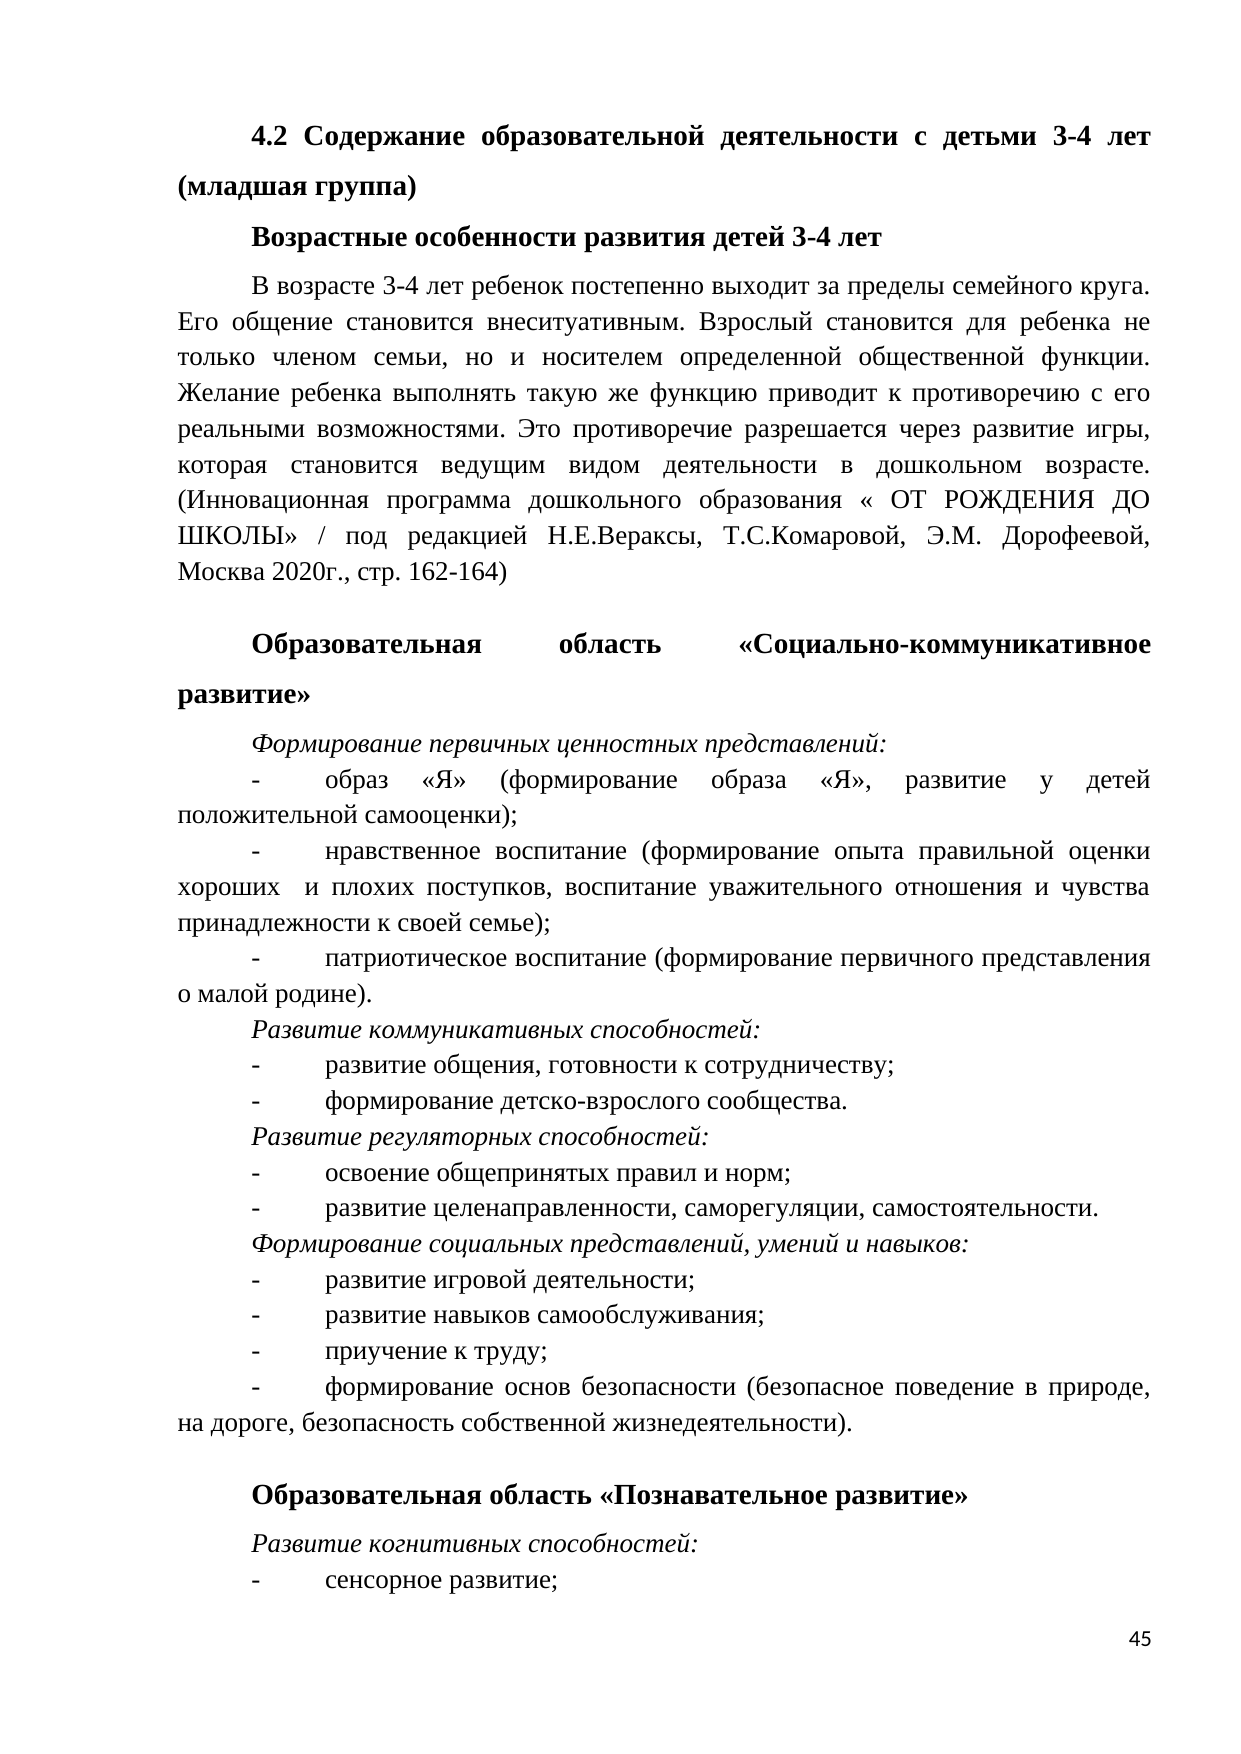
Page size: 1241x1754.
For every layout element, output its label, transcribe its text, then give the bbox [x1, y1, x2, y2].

text Развитие регуляторных способностей: [177, 1120, 1152, 1151]
text Формирование социальных представлений, умений и навыков: [177, 1227, 1152, 1258]
text - нравственное воспитание (формирование опыта правильной оценки хороших и плохих поступков, воспитание уважительного отношения и чувства принадлежности к своей семье); [177, 834, 1152, 937]
text - освоение общепринятых правил и норм; [177, 1156, 1152, 1187]
text - формирование детско-взрослого сообщества. [177, 1084, 1152, 1115]
text - приучение к труду; [177, 1334, 1152, 1366]
text Развитие коммуникативных способностей: [177, 1013, 1152, 1044]
subtitle Образовательная область «Социально-коммуникативное развитие» [177, 626, 1152, 710]
text - развитие игровой деятельности; [177, 1263, 1152, 1294]
subtitle Образовательная область «Познавательное развитие» [177, 1477, 1152, 1511]
text - формирование основ безопасности (безопасное поведение в природе, на дороге, безопасность собственной жизнедеятельности). [177, 1370, 1152, 1437]
subtitle 4.2 Содержание образовательной деятельности с детьми 3-4 лет (младшая группа) [177, 118, 1152, 202]
text - развитие целенаправленности, саморегуляции, самостоятельности. [177, 1191, 1152, 1223]
text Развитие когнитивных способностей: [177, 1528, 1152, 1559]
text Формирование первичных ценностных представлений: [177, 727, 1152, 758]
text - развитие навыков самообслуживания; [177, 1299, 1152, 1330]
text В возрасте 3-4 лет ребенок постепенно выходит за пределы семейного круга. Его общение становится внеситуативным. Взрослый становится для ребенка не только членом семьи, но и носителем определенной общественной функции. Желание ребенка выполнять такую же функцию приводит к противоречию с его реальными возможностями. Это противоречие разрешается через развитие игры, которая становится ведущим видом деятельности в дошкольном возрасте. (Инновационная программа дошкольного образования « ОТ РОЖДЕНИЯ ДО ШКОЛЫ» / под редакцией Н.Е.Вераксы, Т.С.Комаровой, Э.М. Дорофеевой, Москва 2020г., стр. 162-164) [177, 269, 1152, 586]
text - образ «Я» (формирование образа «Я», развитие у детей положительной самооценки); [177, 763, 1152, 829]
subtitle Возрастные особенности развития детей 3-4 лет [177, 219, 1152, 252]
text - развитие общения, готовности к сотрудничеству; [177, 1048, 1152, 1080]
text - патриотическое воспитание (формирование первичного представления о малой родине). [177, 941, 1152, 1008]
text - сенсорное развитие; [177, 1563, 1152, 1594]
